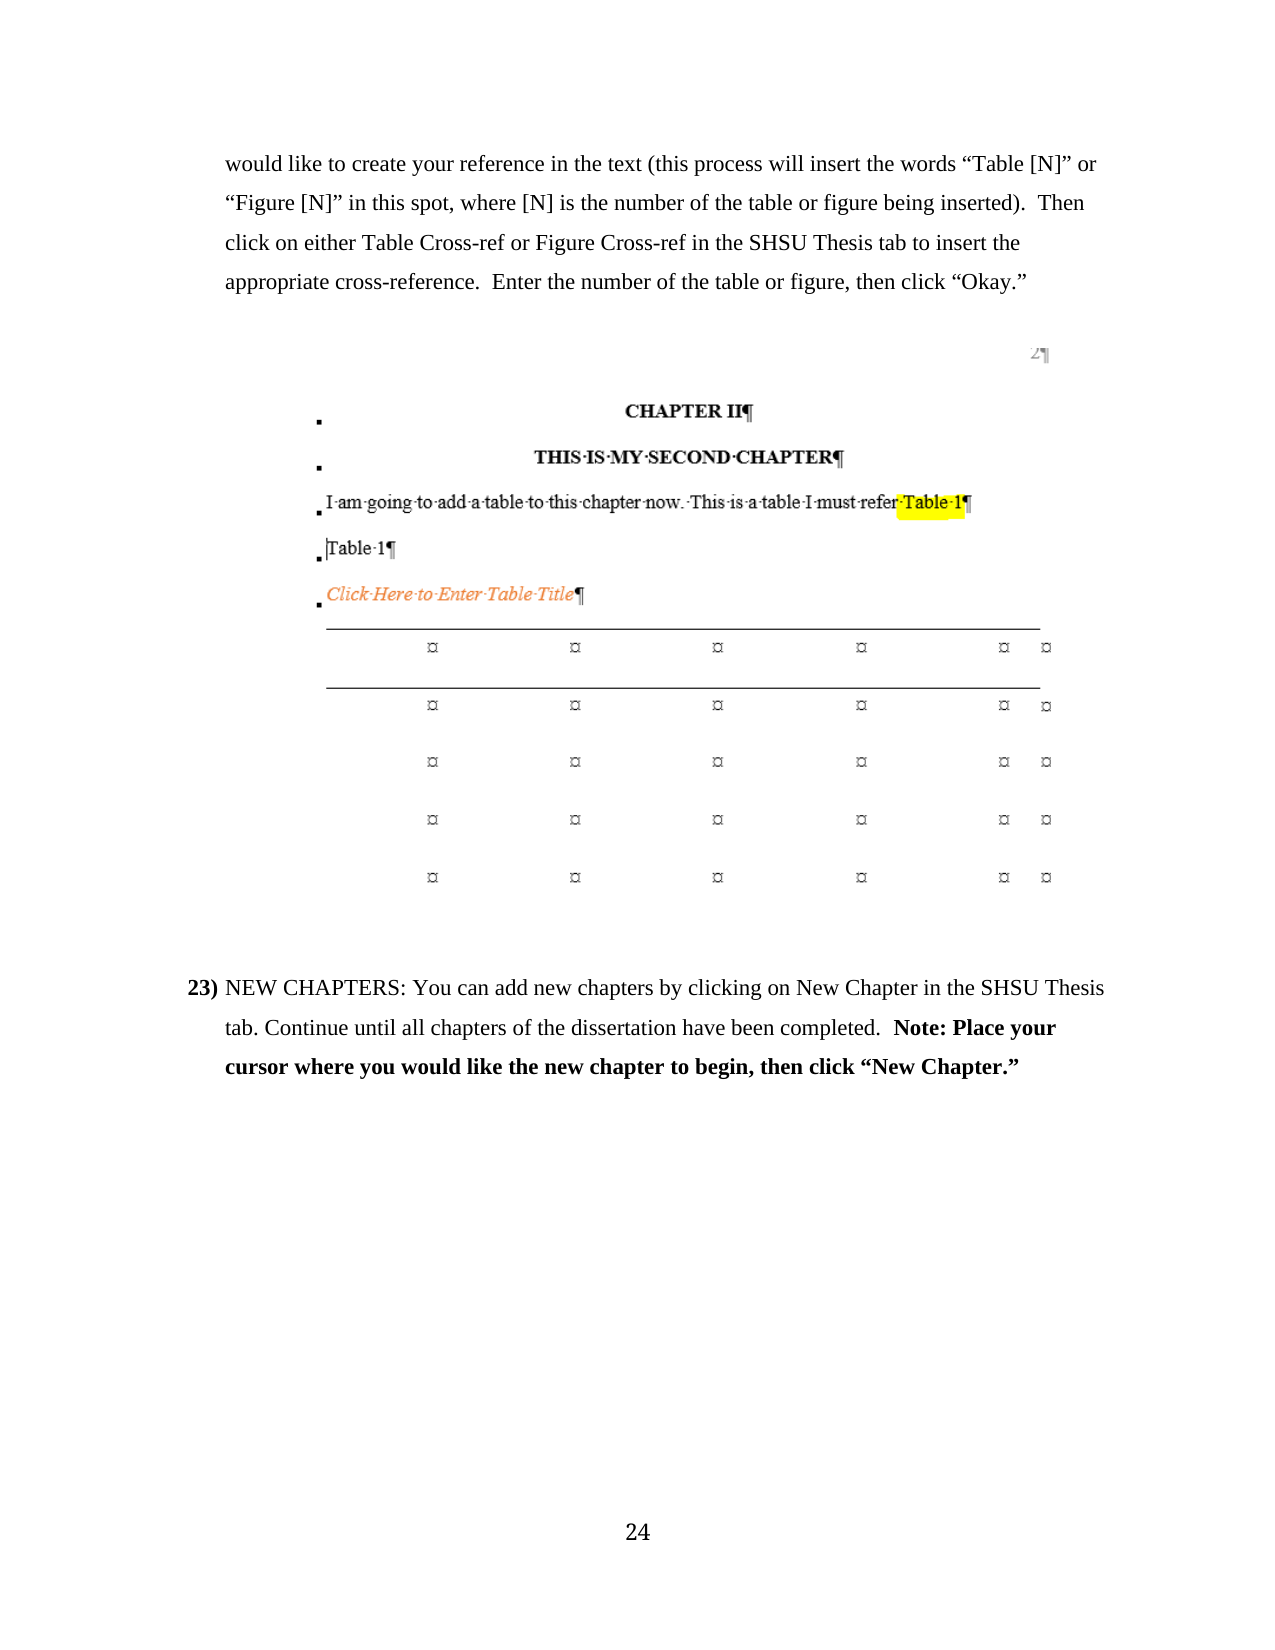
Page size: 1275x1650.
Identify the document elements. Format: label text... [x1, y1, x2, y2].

list NEW CHAPTERS: You can add new chapters by clicking on New Chapter in the SHSU Thesis tab. Continue until all chapters of the dissertation have been completed. Note: Place your cursor where you would like the new chapter to begin, then click “New Chapter.” [187, 974, 1125, 1122]
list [187, 150, 1125, 960]
picture [225, 348, 1091, 919]
